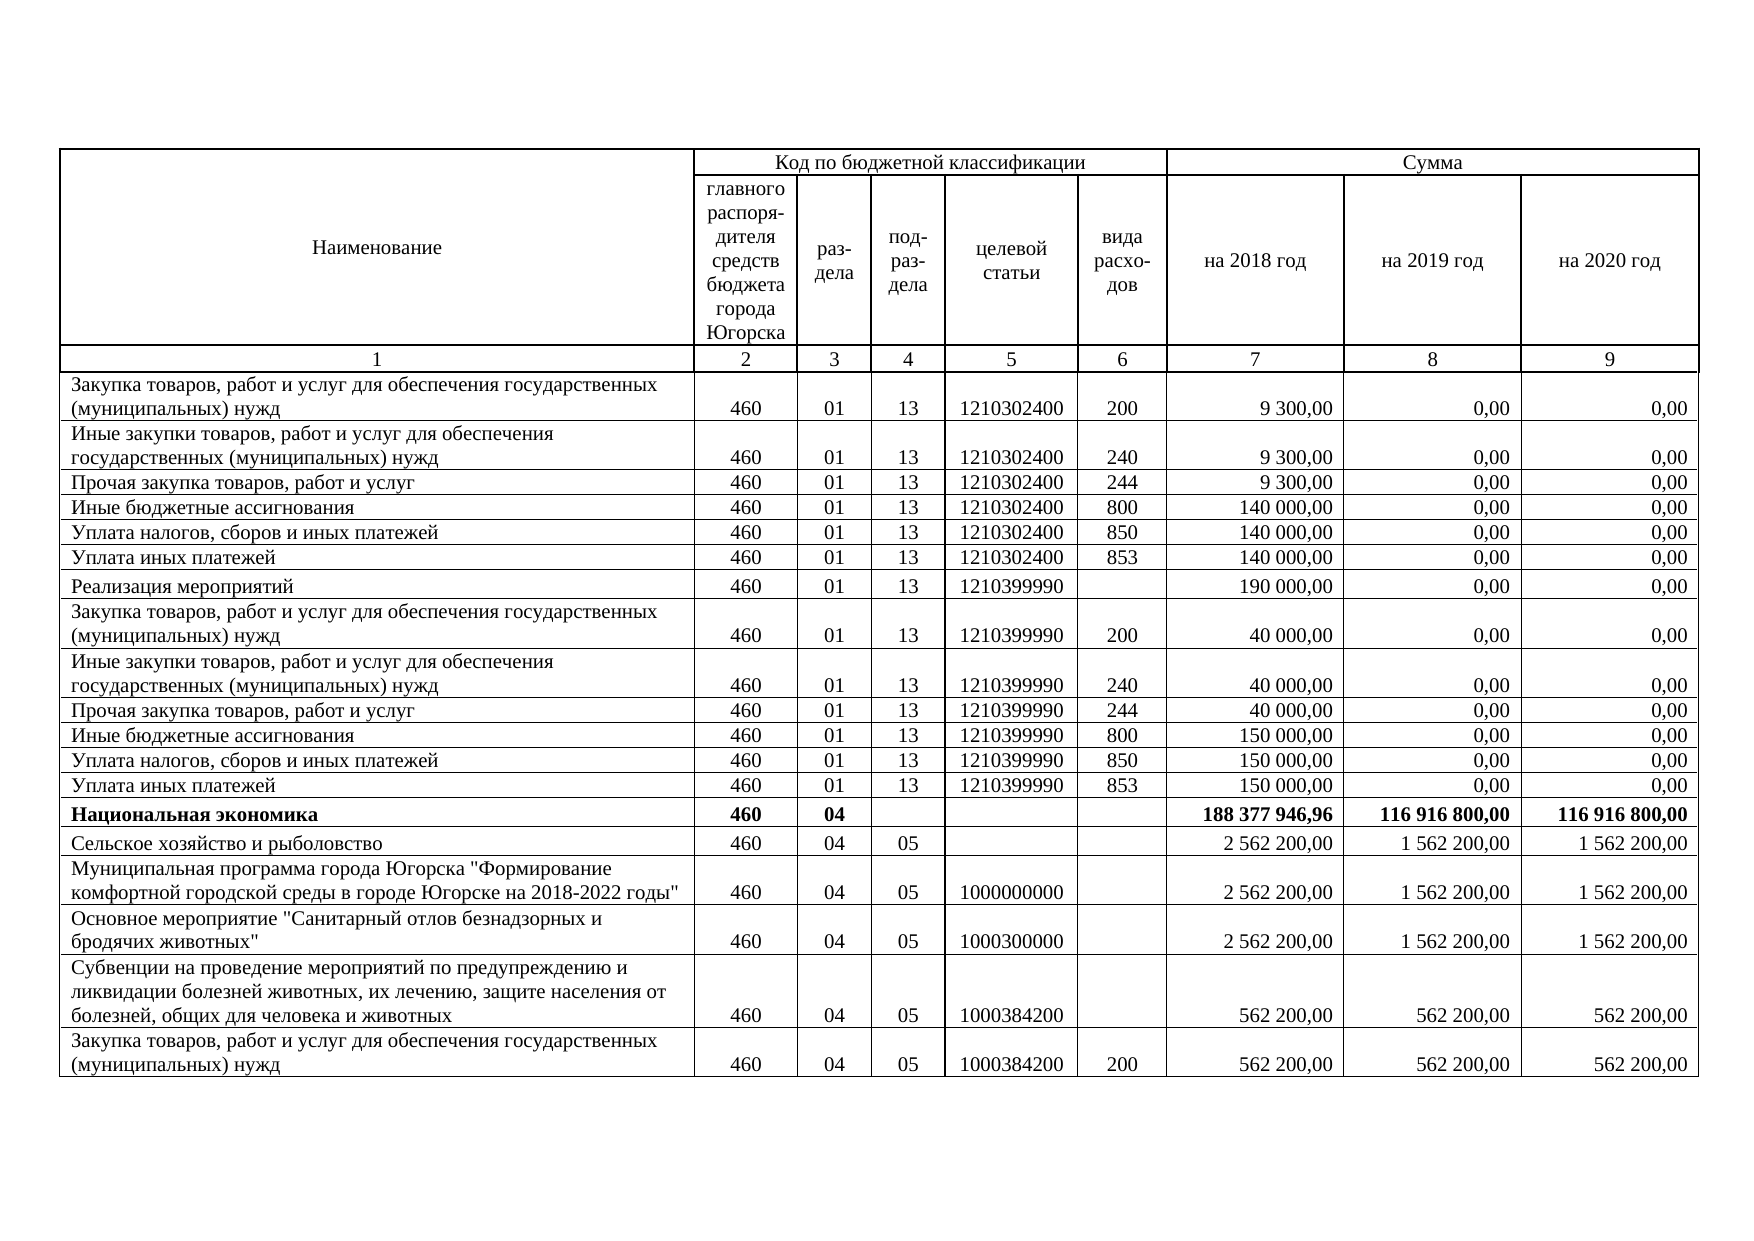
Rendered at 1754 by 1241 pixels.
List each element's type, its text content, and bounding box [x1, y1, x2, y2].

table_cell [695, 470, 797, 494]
table_cell на 2019 год [1345, 176, 1520, 344]
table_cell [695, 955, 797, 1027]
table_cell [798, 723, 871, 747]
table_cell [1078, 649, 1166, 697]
table_cell целевой статьи [946, 176, 1077, 344]
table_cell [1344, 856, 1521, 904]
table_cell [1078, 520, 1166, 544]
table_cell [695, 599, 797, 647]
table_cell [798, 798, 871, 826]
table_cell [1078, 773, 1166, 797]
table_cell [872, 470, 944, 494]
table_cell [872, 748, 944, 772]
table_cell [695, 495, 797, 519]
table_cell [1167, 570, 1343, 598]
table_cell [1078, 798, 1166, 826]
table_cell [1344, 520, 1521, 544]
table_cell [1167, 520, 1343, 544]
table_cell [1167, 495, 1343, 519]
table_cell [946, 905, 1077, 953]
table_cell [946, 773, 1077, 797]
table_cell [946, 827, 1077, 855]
table_cell 6 [1079, 346, 1166, 371]
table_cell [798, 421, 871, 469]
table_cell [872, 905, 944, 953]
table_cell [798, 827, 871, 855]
table_cell 5 [946, 346, 1077, 371]
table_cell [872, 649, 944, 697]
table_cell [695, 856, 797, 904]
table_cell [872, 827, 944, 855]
table_cell 4 [872, 346, 944, 371]
table_cell 2 [695, 346, 796, 371]
table_cell 7 [1168, 346, 1343, 371]
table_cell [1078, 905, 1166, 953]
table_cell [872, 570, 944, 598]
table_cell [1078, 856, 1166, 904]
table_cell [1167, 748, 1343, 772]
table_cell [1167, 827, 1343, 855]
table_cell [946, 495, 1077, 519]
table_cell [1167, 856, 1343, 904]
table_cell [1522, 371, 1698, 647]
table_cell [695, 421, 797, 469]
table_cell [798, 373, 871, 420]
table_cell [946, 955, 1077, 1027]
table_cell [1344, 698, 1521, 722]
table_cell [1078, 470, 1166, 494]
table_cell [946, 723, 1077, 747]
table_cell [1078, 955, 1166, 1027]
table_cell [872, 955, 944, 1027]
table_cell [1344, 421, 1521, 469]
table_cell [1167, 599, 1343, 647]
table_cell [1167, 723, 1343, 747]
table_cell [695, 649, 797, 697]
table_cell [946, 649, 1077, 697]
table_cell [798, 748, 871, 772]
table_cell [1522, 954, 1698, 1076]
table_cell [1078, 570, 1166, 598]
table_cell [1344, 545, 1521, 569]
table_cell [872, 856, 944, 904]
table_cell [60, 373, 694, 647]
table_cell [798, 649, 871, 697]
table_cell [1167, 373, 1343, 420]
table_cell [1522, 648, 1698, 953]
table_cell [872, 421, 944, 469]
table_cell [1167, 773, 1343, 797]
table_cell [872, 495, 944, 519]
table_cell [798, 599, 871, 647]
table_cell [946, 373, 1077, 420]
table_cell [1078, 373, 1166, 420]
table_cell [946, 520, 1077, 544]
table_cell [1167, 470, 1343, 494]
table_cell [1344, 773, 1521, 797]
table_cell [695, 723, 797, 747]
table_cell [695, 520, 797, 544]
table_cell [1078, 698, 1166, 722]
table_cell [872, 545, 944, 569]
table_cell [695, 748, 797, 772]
table_cell под-раз-дела [872, 176, 944, 344]
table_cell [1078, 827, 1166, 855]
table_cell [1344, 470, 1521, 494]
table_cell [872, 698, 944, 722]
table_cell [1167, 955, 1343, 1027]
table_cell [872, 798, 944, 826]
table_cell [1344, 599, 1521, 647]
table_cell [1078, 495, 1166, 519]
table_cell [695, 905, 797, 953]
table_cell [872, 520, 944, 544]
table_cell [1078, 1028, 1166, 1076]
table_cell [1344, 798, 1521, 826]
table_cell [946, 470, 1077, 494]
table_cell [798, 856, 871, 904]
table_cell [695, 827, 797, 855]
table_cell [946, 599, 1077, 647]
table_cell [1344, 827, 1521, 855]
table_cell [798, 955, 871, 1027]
table_cell вида расхо-дов [1079, 176, 1166, 344]
table_header Сумма [1168, 150, 1698, 174]
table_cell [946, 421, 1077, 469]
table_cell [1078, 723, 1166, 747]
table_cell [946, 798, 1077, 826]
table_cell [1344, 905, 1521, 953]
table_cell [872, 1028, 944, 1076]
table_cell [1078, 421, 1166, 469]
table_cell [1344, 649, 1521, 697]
table_header Наименование [61, 150, 693, 344]
table_cell на 2020 год [1522, 176, 1698, 344]
table_cell главного распоря-дителя средств бюджета города Югорска [695, 176, 796, 344]
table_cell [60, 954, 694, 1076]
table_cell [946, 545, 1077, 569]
table_cell 3 [798, 346, 870, 371]
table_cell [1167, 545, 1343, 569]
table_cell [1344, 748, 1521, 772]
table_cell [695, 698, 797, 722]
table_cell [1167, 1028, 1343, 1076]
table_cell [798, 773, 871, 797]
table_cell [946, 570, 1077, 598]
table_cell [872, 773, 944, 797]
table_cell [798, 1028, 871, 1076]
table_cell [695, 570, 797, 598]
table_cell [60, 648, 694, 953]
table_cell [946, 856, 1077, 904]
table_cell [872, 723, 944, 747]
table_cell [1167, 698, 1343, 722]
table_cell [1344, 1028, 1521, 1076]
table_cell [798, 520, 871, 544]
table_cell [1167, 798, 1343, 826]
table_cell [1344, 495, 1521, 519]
table_header Код по бюджетной классификации [695, 150, 1166, 174]
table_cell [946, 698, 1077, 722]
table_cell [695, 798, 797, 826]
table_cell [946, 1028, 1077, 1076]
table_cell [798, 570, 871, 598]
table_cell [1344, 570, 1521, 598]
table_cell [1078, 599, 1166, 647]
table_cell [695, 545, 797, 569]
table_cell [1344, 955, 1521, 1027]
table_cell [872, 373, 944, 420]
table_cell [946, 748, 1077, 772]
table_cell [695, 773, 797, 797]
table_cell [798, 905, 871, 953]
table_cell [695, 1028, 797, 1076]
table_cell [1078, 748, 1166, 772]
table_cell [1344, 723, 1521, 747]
table_cell 9 [1522, 346, 1698, 371]
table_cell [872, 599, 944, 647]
table_cell раз-дела [798, 176, 870, 344]
table_cell 1 [61, 346, 693, 371]
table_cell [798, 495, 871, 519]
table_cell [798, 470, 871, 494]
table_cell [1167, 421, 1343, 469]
table_cell на 2018 год [1168, 176, 1343, 344]
table_cell 8 [1345, 346, 1520, 371]
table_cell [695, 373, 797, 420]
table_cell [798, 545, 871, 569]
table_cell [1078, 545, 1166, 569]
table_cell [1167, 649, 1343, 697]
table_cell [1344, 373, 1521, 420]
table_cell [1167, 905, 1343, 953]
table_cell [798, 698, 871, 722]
